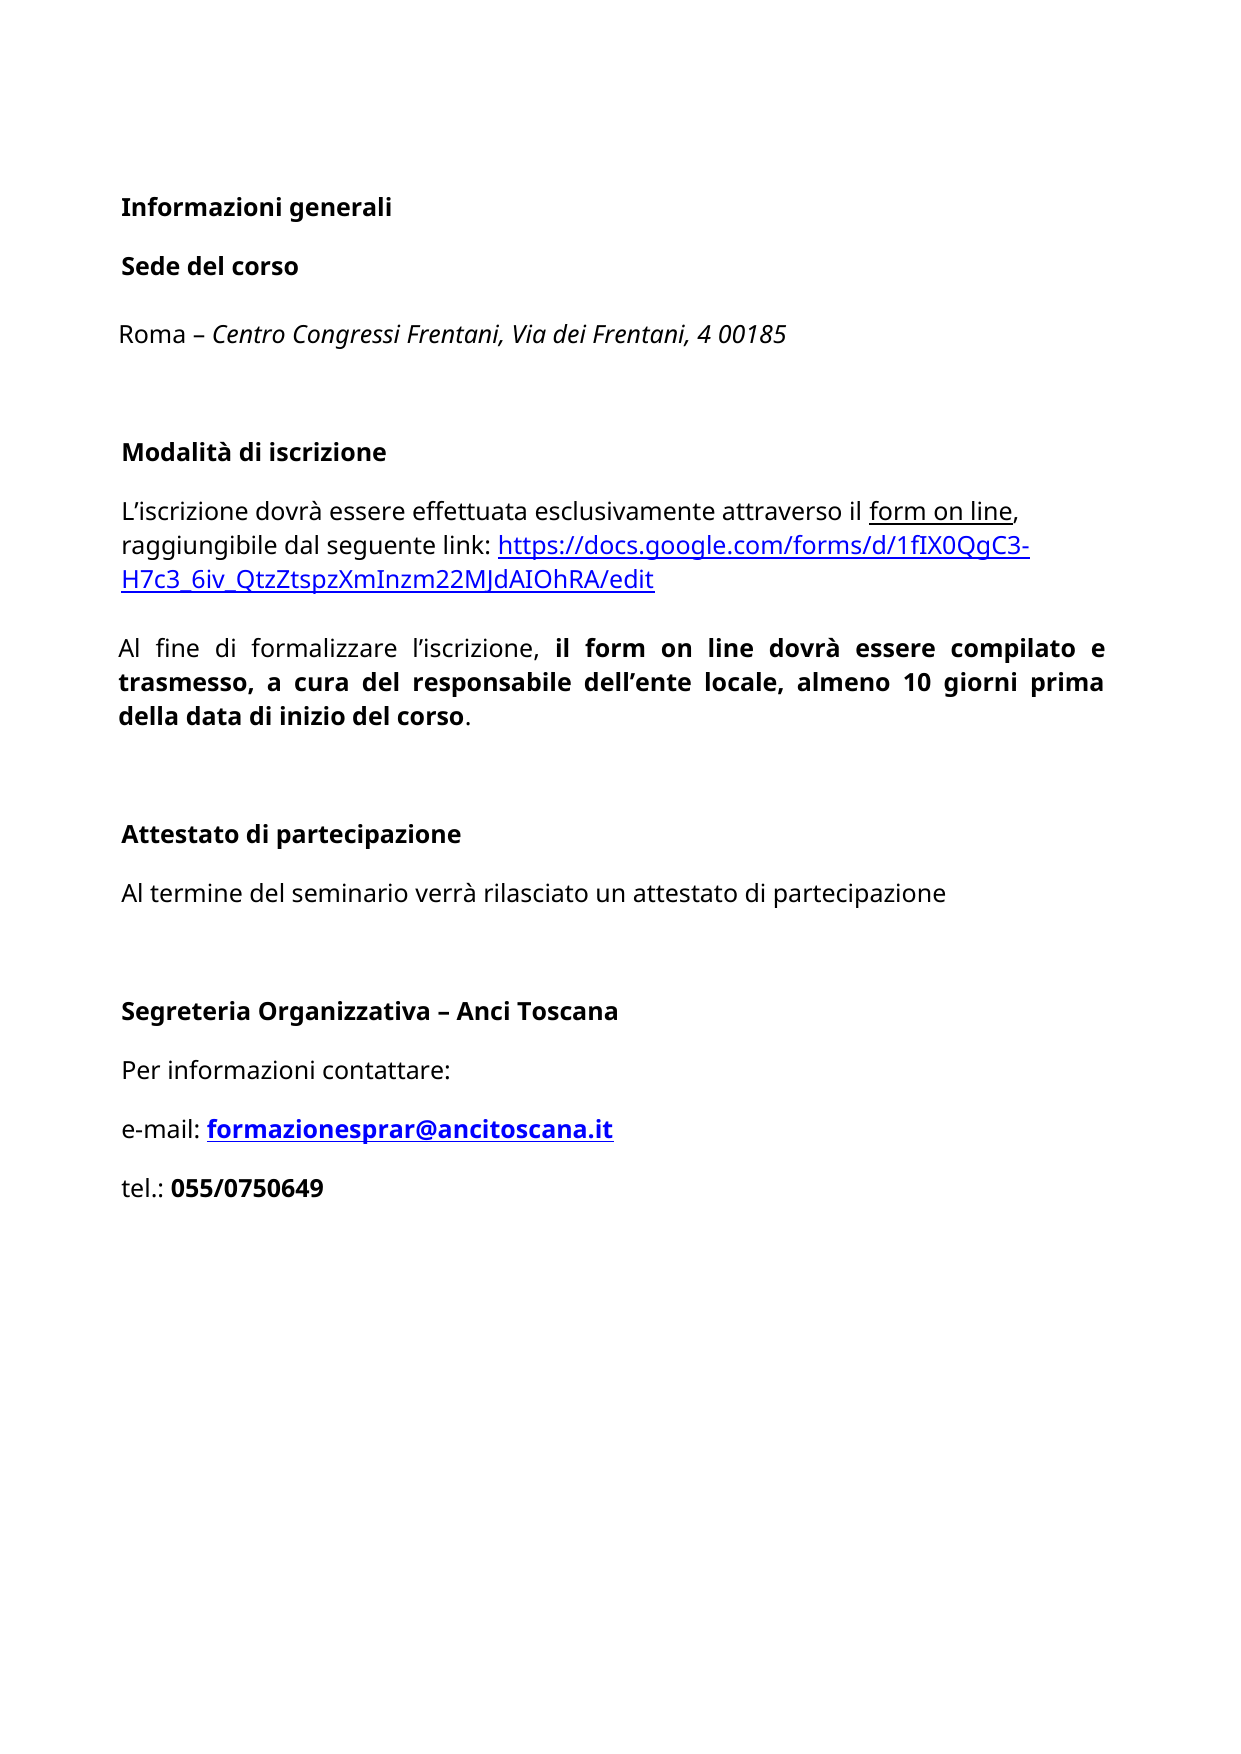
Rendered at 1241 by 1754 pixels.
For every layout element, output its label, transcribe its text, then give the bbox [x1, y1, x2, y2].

text Modalità di iscrizione [121, 435, 1136, 469]
text Segreteria Organizzativa – Anci Toscana [121, 994, 1136, 1028]
text tel.: 055/0750649 [121, 1171, 1136, 1205]
text L’iscrizione dovrà essere effettuata esclusivamente attraverso il form on line, raggiungibile dal seguente link: https://docs.google.com/forms/d/1fIX0QgC3-H7c3_6iv_QtzZtspzXmInzm22MJdAIOhRA/edit [121, 494, 1136, 596]
text Al termine del seminario verrà rilasciato un attestato di partecipazione [121, 876, 1136, 909]
text Informazioni generali [121, 189, 1136, 224]
text e-mail: formazionesprar@ancitoscana.it [121, 1112, 1136, 1146]
text Per informazioni contattare: [121, 1053, 1136, 1087]
text Roma – Centro Congressi Frentani, Via dei Frentani, 4 00185 [118, 317, 1106, 351]
text Sede del corso [121, 249, 1136, 283]
text Al fine di formalizzare l’iscrizione, il form on line dovrà essere compilato e trasmesso, a cura del responsabile dell’ente locale, almeno 10 giorni prima della data di inizio del corso. [118, 630, 1106, 732]
text Attestato di partecipazione [121, 816, 1136, 851]
